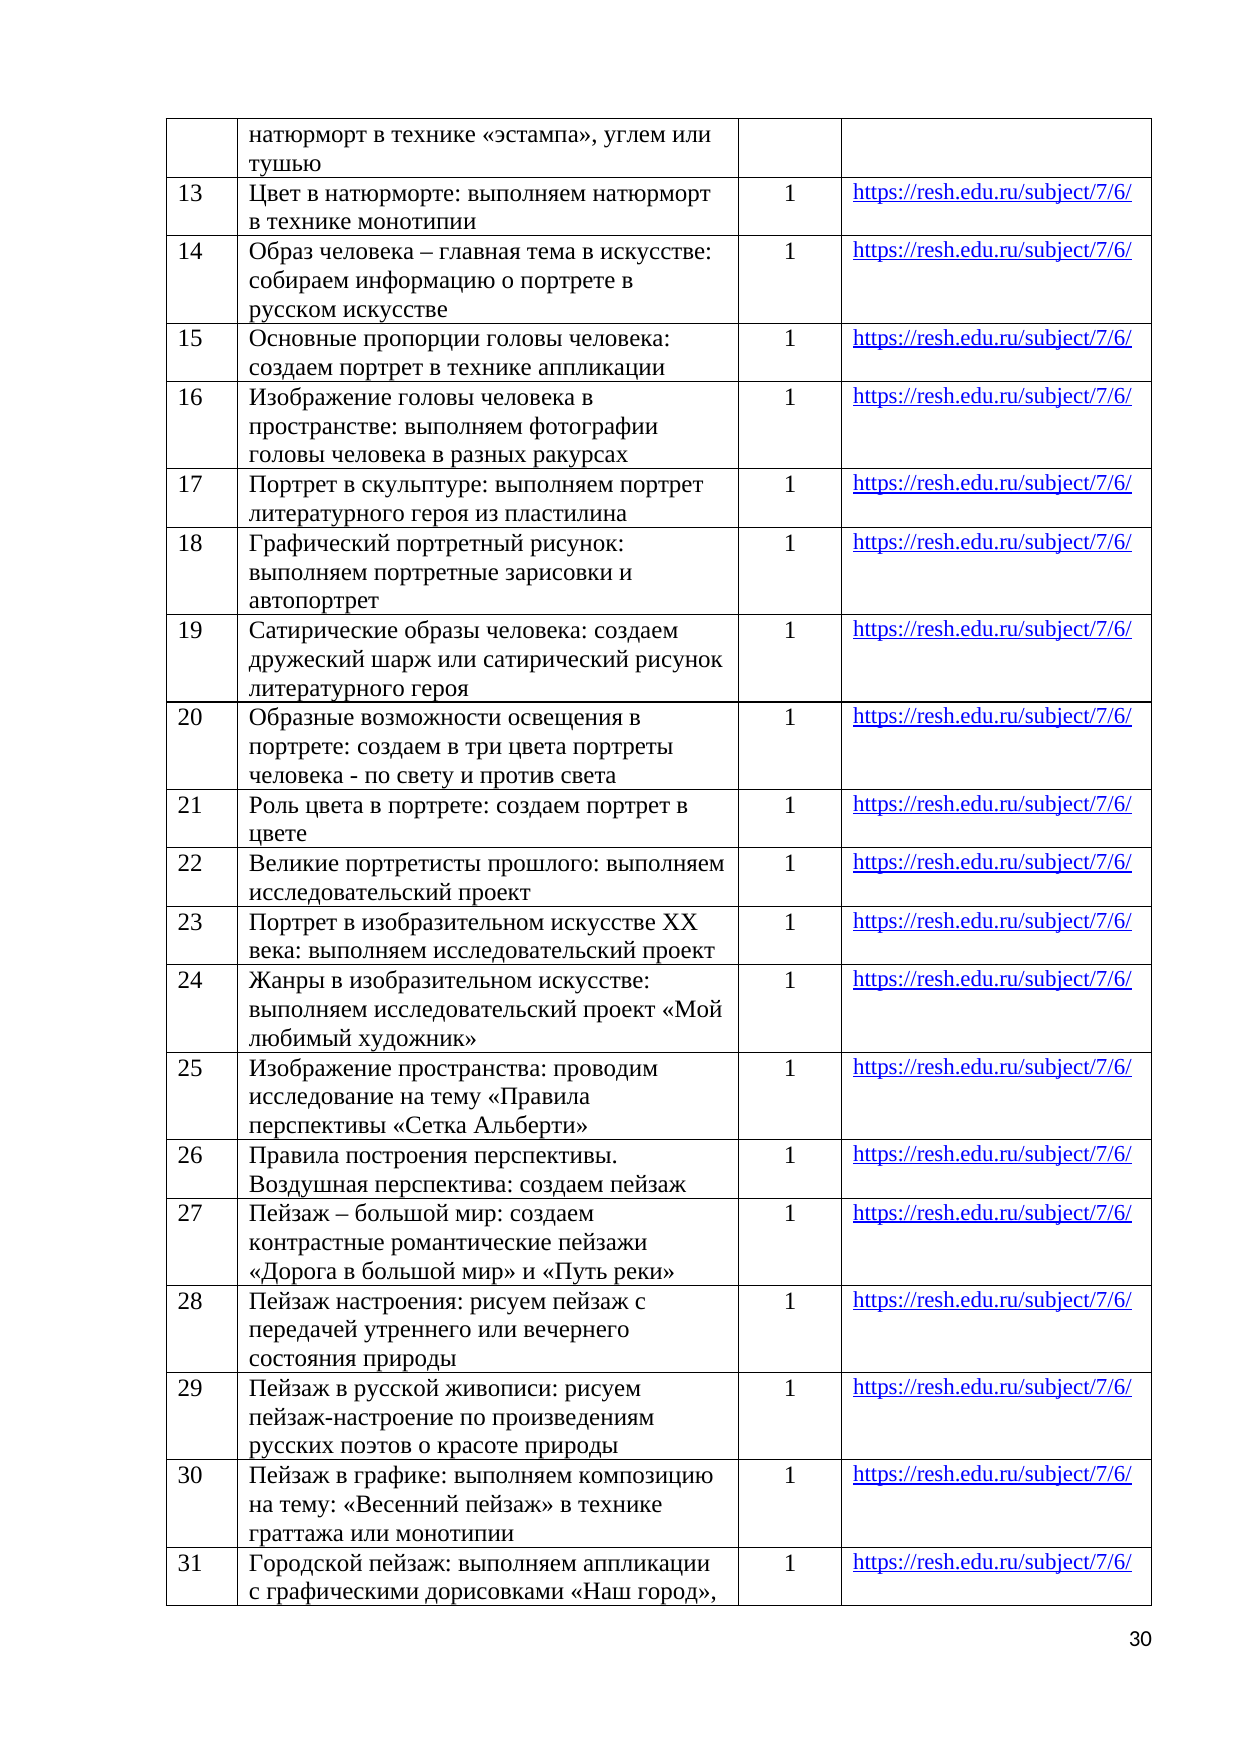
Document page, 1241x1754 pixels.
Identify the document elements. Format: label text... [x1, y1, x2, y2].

table_cell 16 [167, 382, 237, 468]
table_cell https://resh.edu.ru/subject/7/6/ [842, 615, 1151, 701]
table_cell 1 [739, 1373, 841, 1459]
table_cell https://resh.edu.ru/subject/7/6/ [842, 382, 1151, 468]
table_cell 1 [739, 469, 841, 527]
table_cell 21 [167, 790, 237, 847]
table_cell Великие портретисты прошлого: выполняем исследовательский проект [238, 848, 738, 906]
table_cell Графический портретный рисунок: выполняем портретные зарисовки и автопортрет [238, 528, 738, 614]
table_cell 26 [167, 1140, 237, 1197]
table_cell https://resh.edu.ru/subject/7/6/ [842, 1053, 1151, 1139]
table_cell 1 [739, 965, 841, 1052]
table_cell 29 [167, 1373, 237, 1459]
table_cell https://resh.edu.ru/subject/7/6/ [842, 1286, 1151, 1372]
table_cell https://resh.edu.ru/subject/7/6/ [842, 848, 1151, 906]
table_cell https://resh.edu.ru/subject/7/6/ [842, 236, 1151, 322]
table_cell https://resh.edu.ru/subject/7/6/ [842, 790, 1151, 847]
table_cell https://resh.edu.ru/subject/7/6/ [842, 907, 1151, 964]
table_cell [238, 119, 738, 177]
table_cell Образные возможности освещения в портрете: создаем в три цвета портреты человека - по свету и против света [238, 703, 738, 789]
table_cell https://resh.edu.ru/subject/7/6/ [842, 1460, 1151, 1547]
table_cell Пейзаж в русской живописи: рисуем пейзаж-настроение по произведениям русских поэтов о красоте природы [238, 1373, 738, 1459]
table_cell Основные пропорции головы человека: создаем портрет в технике аппликации [238, 324, 738, 381]
table_cell 28 [167, 1286, 237, 1372]
table_cell Пейзаж в графике: выполняем композицию на тему: «Весенний пейзаж» в технике граттажа или монотипии [238, 1460, 738, 1547]
table_cell 1 [739, 907, 841, 964]
table_cell 1 [739, 848, 841, 906]
table_cell 1 [739, 119, 841, 177]
table_cell Сатирические образы человека: создаем дружеский шарж или сатирический рисунок литературного героя [238, 615, 738, 701]
table_cell 1 [739, 790, 841, 847]
table_cell 22 [167, 848, 237, 906]
table_cell 15 [167, 324, 237, 381]
table_cell https://resh.edu.ru/subject/7/6/ [842, 703, 1151, 789]
table_cell Изображение головы человека в пространстве: выполняем фотографии головы человека в разных ракурсах [238, 382, 738, 468]
table_cell 30 [167, 1460, 237, 1547]
table_cell 1 [739, 236, 841, 322]
table_cell 1 [739, 1460, 841, 1547]
table_cell 1 [739, 1286, 841, 1372]
table_cell https://resh.edu.ru/subject/7/6/ [842, 324, 1151, 381]
table_cell https://resh.edu.ru/subject/7/6/ [842, 965, 1151, 1052]
table_cell 18 [167, 528, 237, 614]
table_cell 1 [739, 1548, 841, 1605]
table_cell 12 [167, 119, 237, 177]
table_cell 1 [739, 382, 841, 468]
table_cell 1 [739, 1053, 841, 1139]
table_cell 19 [167, 615, 237, 701]
table_cell Пейзаж настроения: рисуем пейзаж с передачей утреннего или вечернего состояния природы [238, 1286, 738, 1372]
table_cell Жанры в изобразительном искусстве: выполняем исследовательский проект «Мой любимый художник» [238, 965, 738, 1052]
table_cell https://resh.edu.ru/subject/7/6/ [842, 528, 1151, 614]
table_cell 17 [167, 469, 237, 527]
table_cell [842, 1548, 1151, 1605]
table_cell 1 [739, 703, 841, 789]
table_cell Портрет в скульптуре: выполняем портрет литературного героя из пластилина [238, 469, 738, 527]
table_cell Образ человека – главная тема в искусстве: собираем информацию о портрете в русском искусстве [238, 236, 738, 322]
table_cell Изображение пространства: проводим исследование на тему «Правила перспективы «Сетка Альберти» [238, 1053, 738, 1139]
table_cell 1 [739, 324, 841, 381]
table_cell Роль цвета в портрете: создаем портрет в цвете [238, 790, 738, 847]
table_cell Правила построения перспективы. Воздушная перспектива: создаем пейзаж [238, 1140, 738, 1197]
table_cell Портрет в изобразительном искусстве ХХ века: выполняем исследовательский проект [238, 907, 738, 964]
table_cell Цвет в натюрморте: выполняем натюрморт в технике монотипии [238, 178, 738, 235]
table_cell https://resh.edu.ru/subject/7/6/ [842, 1199, 1151, 1285]
table_cell 31 [167, 1548, 237, 1605]
table_cell 20 [167, 703, 237, 789]
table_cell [842, 119, 1151, 177]
table_cell 1 [739, 1199, 841, 1285]
table_cell 1 [739, 1140, 841, 1197]
table_cell https://resh.edu.ru/subject/7/6/ [842, 1140, 1151, 1197]
table_cell 1 [739, 178, 841, 235]
table_cell https://resh.edu.ru/subject/7/6/ [842, 469, 1151, 527]
table_cell 25 [167, 1053, 237, 1139]
table_cell 27 [167, 1199, 237, 1285]
table_cell 1 [739, 528, 841, 614]
table_cell https://resh.edu.ru/subject/7/6/ [842, 1373, 1151, 1459]
table_cell 1 [739, 615, 841, 701]
table_cell 24 [167, 965, 237, 1052]
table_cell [238, 1548, 738, 1605]
table_cell Пейзаж – большой мир: создаем контрастные романтические пейзажи «Дорога в большой мир» и «Путь реки» [238, 1199, 738, 1285]
table_cell https://resh.edu.ru/subject/7/6/ [842, 178, 1151, 235]
table_cell 13 [167, 178, 237, 235]
table_cell 23 [167, 907, 237, 964]
table_cell 14 [167, 236, 237, 322]
